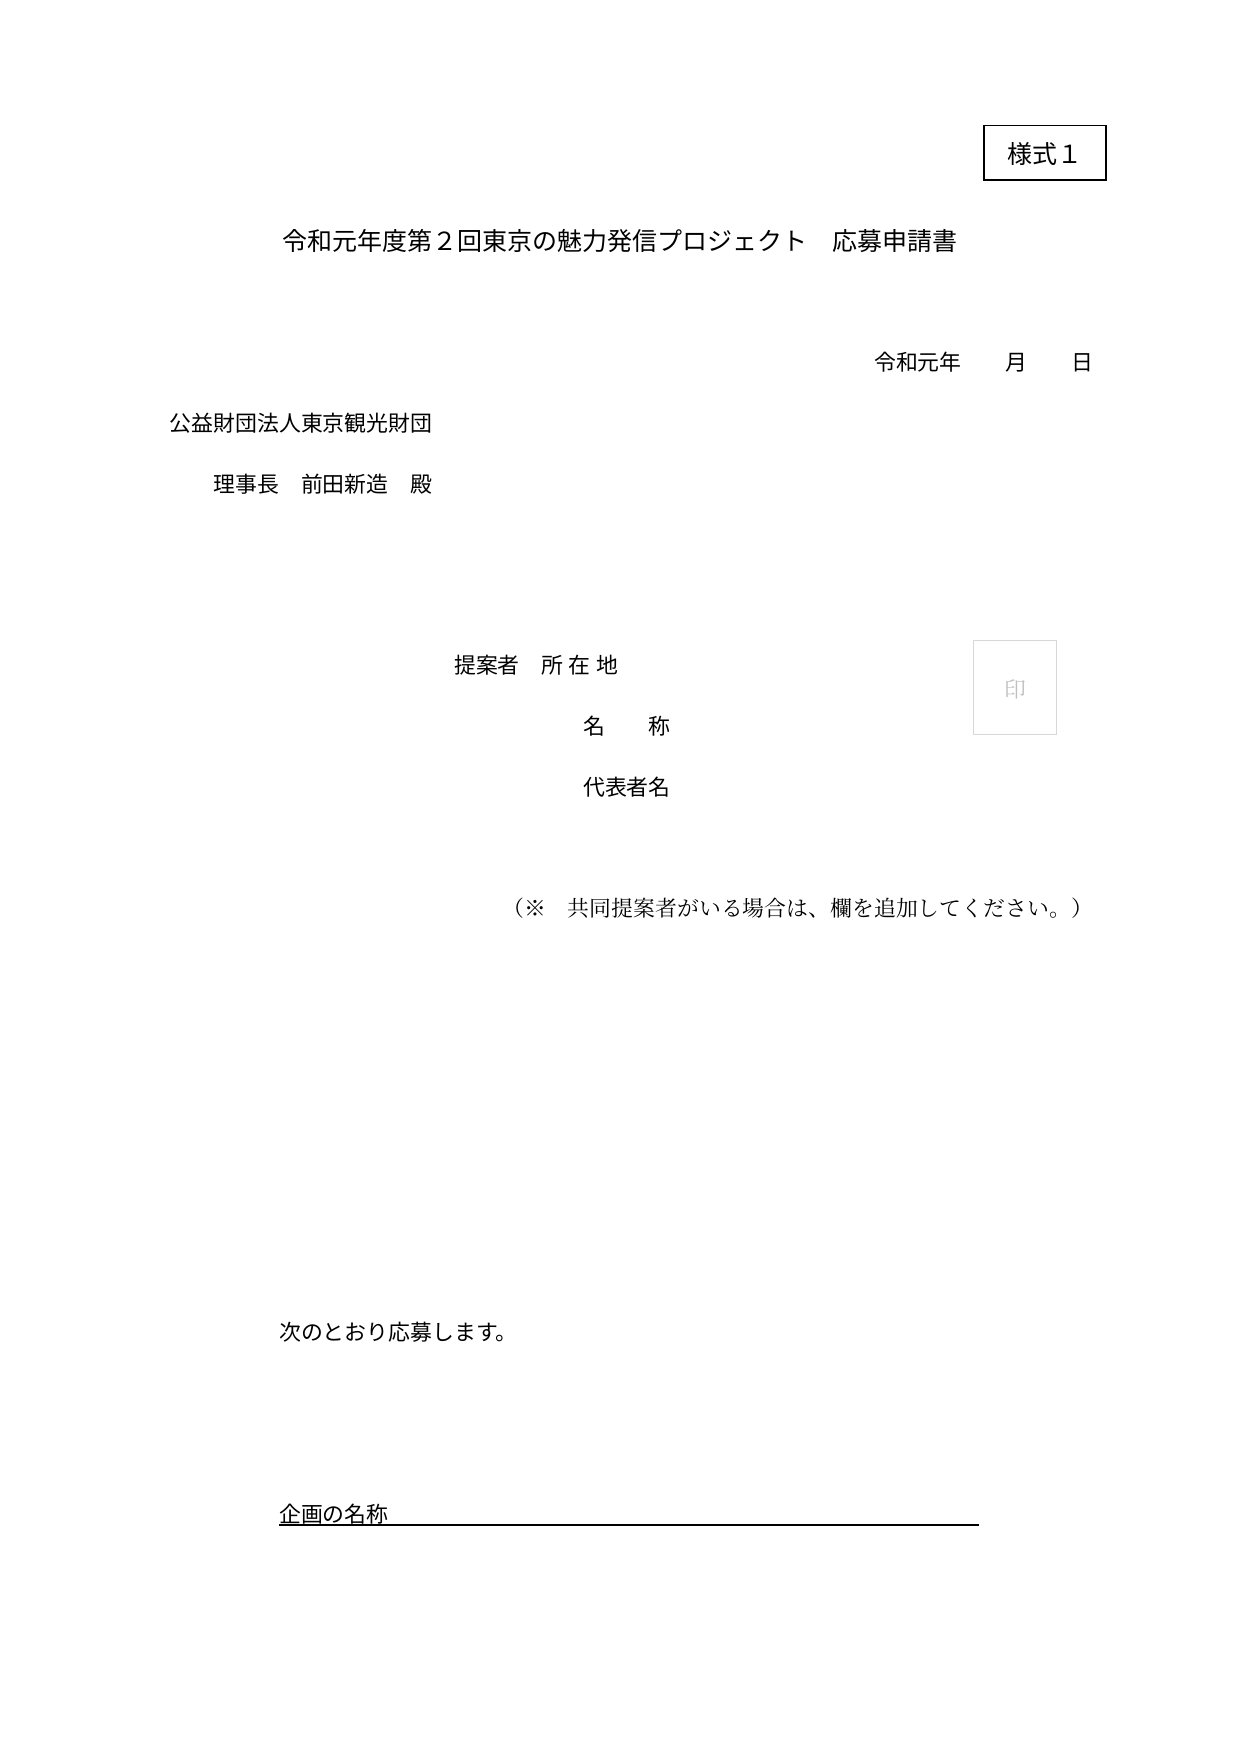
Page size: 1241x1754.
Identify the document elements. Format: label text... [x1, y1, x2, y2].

text 提案者 所在地 [148, 634, 1049, 695]
text 公益財団法人東京観光財団 [148, 392, 1049, 452]
text （※ 共同提案者がいる場合は、欄を追加してください。） [148, 877, 1092, 937]
text 名 称 [148, 695, 1049, 755]
text 理事長 前田新造 殿 [148, 452, 1049, 513]
text 企画の名称 [148, 1483, 1092, 1543]
text 代表者名 [148, 755, 1049, 816]
text 令和元年度第２回東京の魅力発信プロジェクト 応募申請書 [148, 210, 1092, 270]
text 令和元年 月 日 [148, 331, 1092, 392]
text 次のとおり応募します。 [148, 1301, 1092, 1362]
